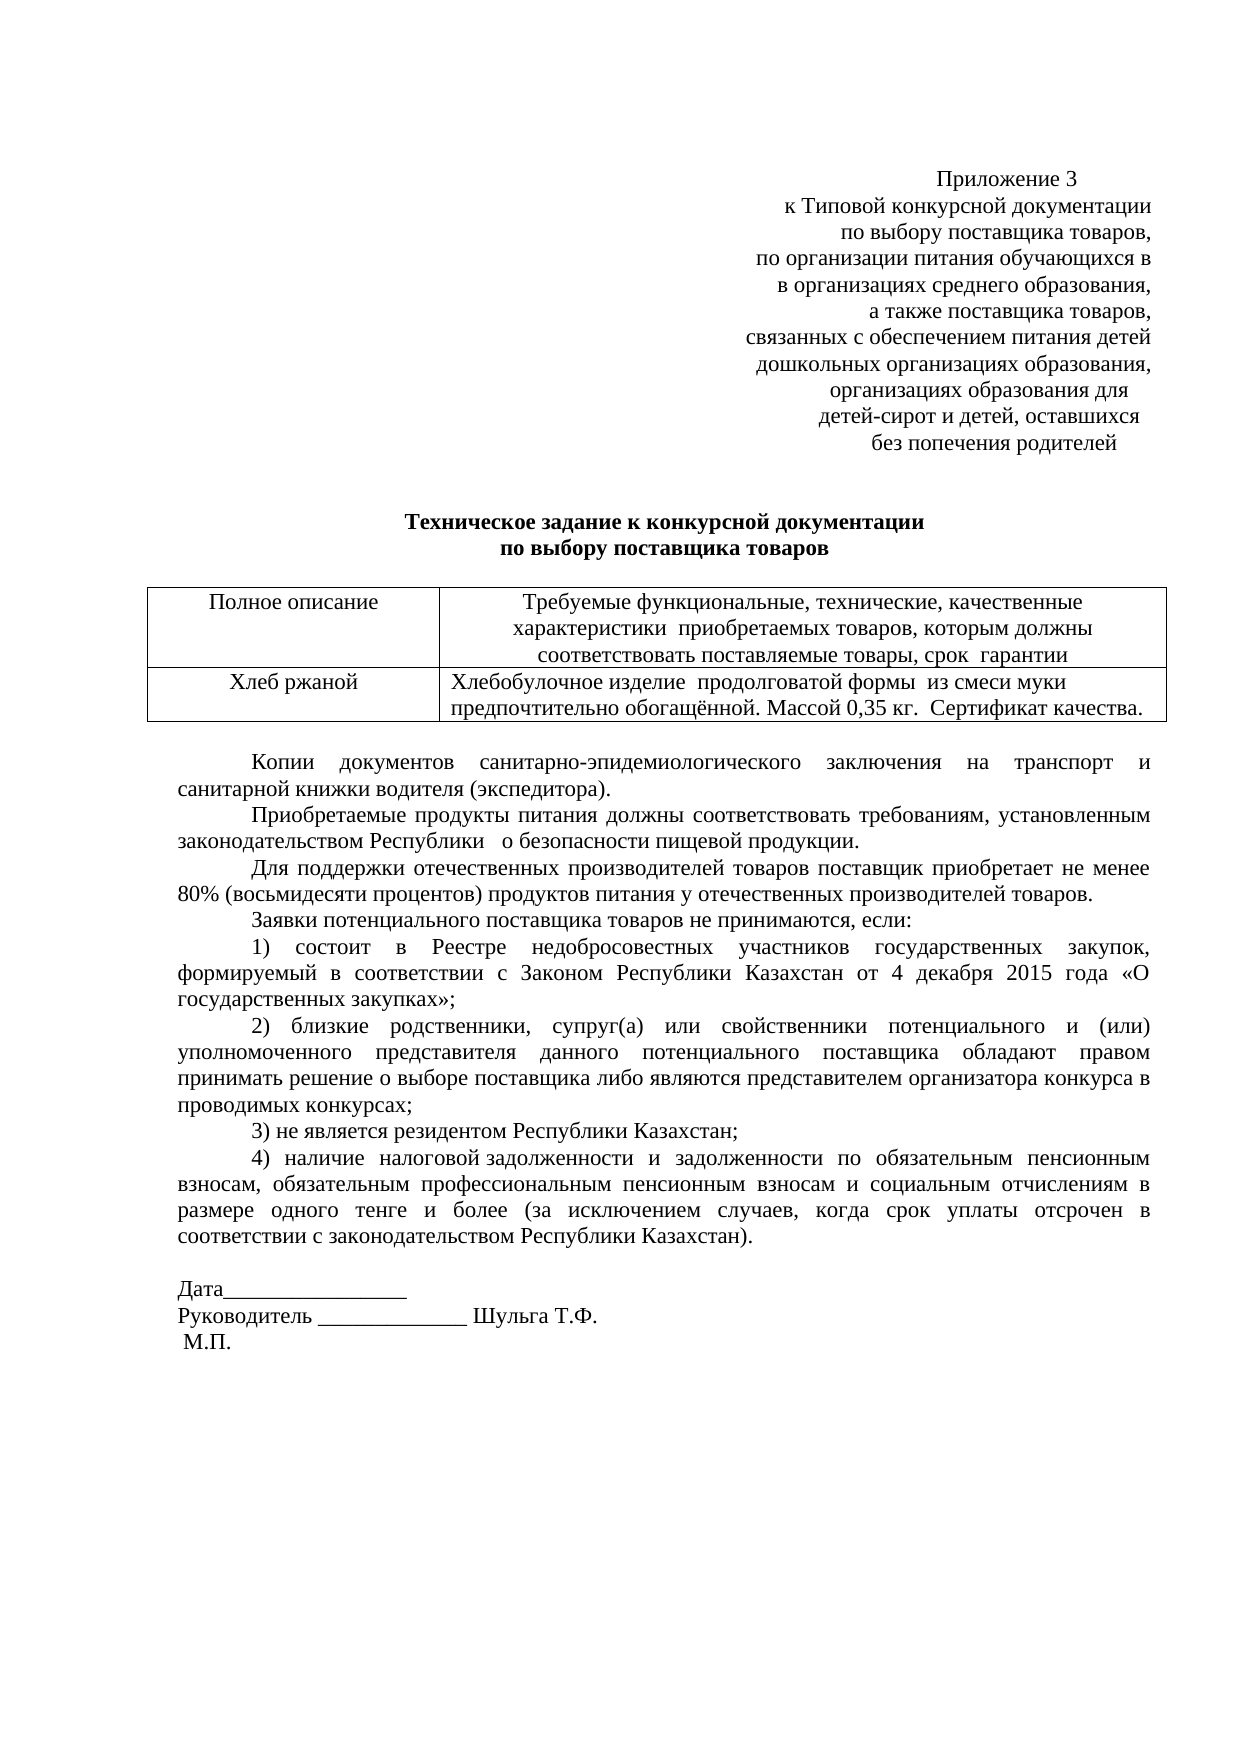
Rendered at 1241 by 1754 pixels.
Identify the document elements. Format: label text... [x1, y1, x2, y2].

text а также поставщика товаров, [177, 297, 1152, 323]
text Для поддержки отечественных производителей товаров поставщик приобретает не менее 80% (восьмидесяти процентов) продуктов питания у отечественных производителей товаров. [177, 854, 1152, 906]
table_header Требуемые функциональные, технические, качественные характеристики приобретаемых товаров, которым должны соответствовать поставляемые товары, срок гарантии [440, 588, 1166, 667]
text Приложение 3 к Типовой конкурсной документации по выбору поставщика товаров, [177, 165, 1152, 244]
text связанных с обеспечением питания детей [177, 323, 1152, 350]
text Приобретаемые продукты питания должны соответствовать требованиям, установленным законодательством Республики о безопасности пищевой продукции. [177, 801, 1152, 854]
text Руководитель _____________ Шульга Т.Ф. [177, 1302, 1152, 1328]
text Техническое задание к конкурсной документации [177, 508, 1152, 534]
text Заявки потенциального поставщика товаров не принимаются, если: [177, 906, 1152, 933]
text дошкольных организациях образования, организациях образования для детей-сирот и детей, оставшихся без попечения родителей [177, 350, 1152, 455]
table_cell Хлеб ржаной [148, 668, 439, 721]
text 2) близкие родственники, супруг(а) или свойственники потенциального и (или) уполномоченного представителя данного потенциального поставщика обладают правом принимать решение о выборе поставщика либо являются представителем организатора конкурса в проводимых конкурсах; [177, 1012, 1152, 1117]
text в организациях среднего образования, [177, 271, 1152, 297]
text по организации питания обучающихся в [177, 244, 1152, 271]
text 4) наличие налоговой задолженности и задолженности по обязательным пенсионным взносам, обязательным профессиональным пенсионным взносам и социальным отчислениям в размере одного тенге и более (за исключением случаев, когда срок уплаты отсрочен в соответствии с законодательством Республики Казахстан). [177, 1143, 1152, 1249]
table_cell Хлебобулочное изделие продолговатой формы из смеси муки предпочтительно обогащённой. Массой 0,35 кг. Сертификат качества. [440, 668, 1166, 721]
text Копии документов санитарно-эпидемиологического заключения на транспорт и санитарной книжки водителя (экспедитора). [177, 748, 1152, 801]
text 1) состоит в Реестре недобросовестных участников государственных закупок, формируемый в соответствии с Законом Республики Казахстан от 4 декабря 2015 года «О государственных закупках»; [177, 933, 1152, 1012]
text М.П. [177, 1328, 1152, 1354]
table_header Полное описание [148, 588, 439, 667]
text 3) не является резидентом Республики Казахстан; [177, 1117, 1152, 1143]
text Дата________________ [177, 1275, 1152, 1302]
text по выбору поставщика товаров [177, 534, 1152, 561]
